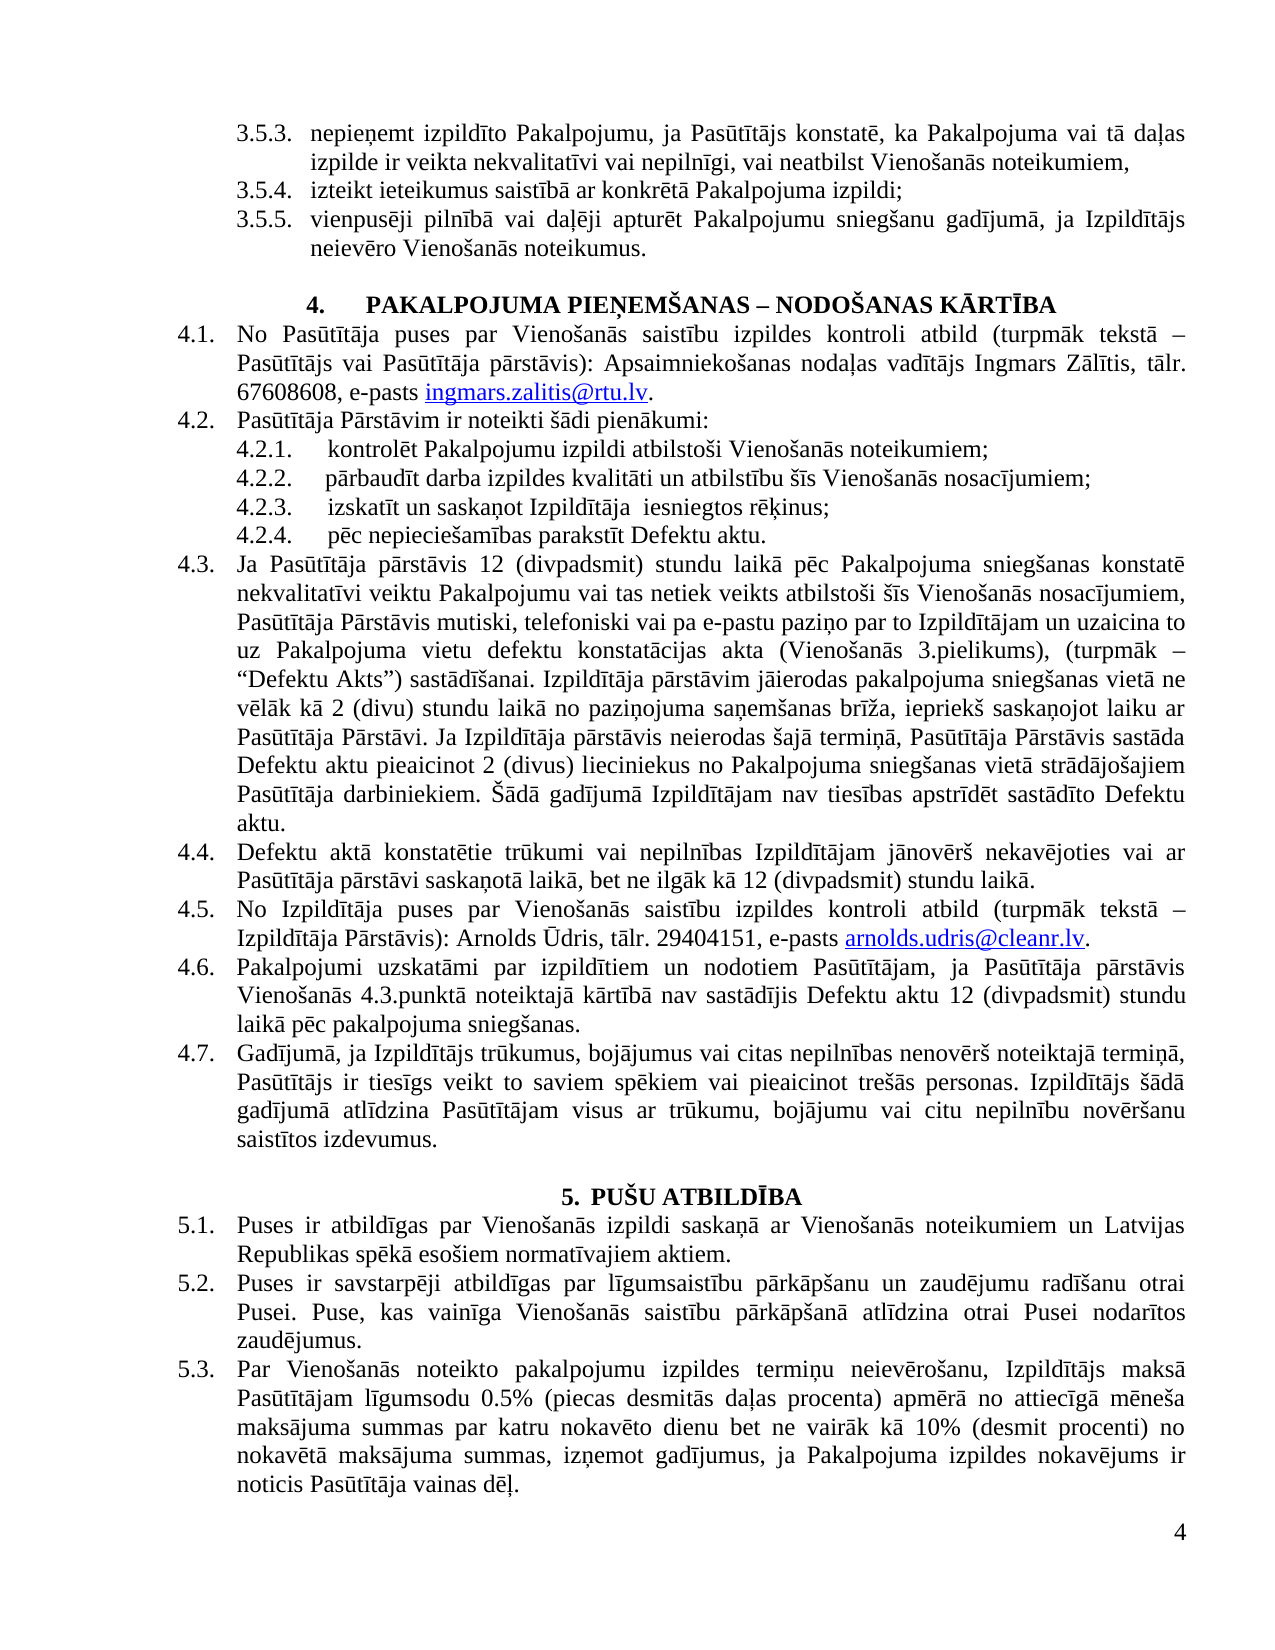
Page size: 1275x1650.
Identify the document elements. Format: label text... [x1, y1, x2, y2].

list kontrolēt Pakalpojumu izpildi atbilstoši Vienošanās noteikumiem; [236, 434, 1186, 463]
list pārbaudīt darba izpildes kvalitāti un atbilstību šīs Vienošanās nosacījumiem; [236, 463, 1186, 492]
list Pakalpojumi uzskatāmi par izpildītiem un nodotiem Pasūtītājam, ja Pasūtītāja pārstāvis Vienošanās 4.3.punktā noteiktajā kārtībā nav sastādījis Defektu aktu 12 (divpadsmit) stundu laikā pēc pakalpojuma sniegšanas. [177, 952, 1186, 1038]
list Gadījumā, ja Izpildītājs trūkumus, bojājumus vai citas nepilnības nenovērš noteiktajā termiņā, Pasūtītājs ir tiesīgs veikt to saviem spēkiem vai pieaicinot trešās personas. Izpildītājs šādā gadījumā atlīdzina Pasūtītājam visus ar trūkumu, bojājumu vai citu nepilnību novēršanu saistītos izdevumus. [177, 1038, 1186, 1153]
list nepieņemt izpildīto Pakalpojumu, ja Pasūtītājs konstatē, ka Pakalpojuma vai tā daļas izpilde ir veikta nekvalitatīvi vai nepilnīgi, vai neatbilst Vienošanās noteikumiem, [236, 118, 1186, 176]
list Puses ir atbildīgas par Vienošanās izpildi saskaņā ar Vienošanās noteikumiem un Latvijas Republikas spēkā esošiem normatīvajiem aktiem. [177, 1211, 1186, 1268]
list Ja Pasūtītāja pārstāvis 12 (divpadsmit) stundu laikā pēc Pakalpojuma sniegšanas konstatē nekvalitatīvi veiktu Pakalpojumu vai tas netiek veikts atbilstoši šīs Vienošanās nosacījumiem, Pasūtītāja Pārstāvis mutiski, telefoniski vai pa e-pastu paziņo par to Izpildītājam un uzaicina to uz Pakalpojuma vietu defektu konstatācijas akta (Vienošanās 3.pielikums), (turpmāk – “Defektu Akts”) sastādīšanai. Izpildītāja pārstāvim jāierodas pakalpojuma sniegšanas vietā ne vēlāk kā 2 (divu) stundu laikā no paziņojuma saņemšanas brīža, iepriekš saskaņojot laiku ar Pasūtītāja Pārstāvi. Ja Izpildītāja pārstāvis neierodas šajā termiņā, Pasūtītāja Pārstāvis sastāda Defektu aktu pieaicinot 2 (divus) lieciniekus no Pakalpojuma sniegšanas vietā strādājošajiem Pasūtītāja darbiniekiem. Šādā gadījumā Izpildītājam nav tiesības apstrīdēt sastādīto Defektu aktu. [177, 549, 1186, 837]
list No Pasūtītāja puses par Vienošanās saistību izpildes kontroli atbild (turpmāk tekstā – Pasūtītājs vai Pasūtītāja pārstāvis): Apsaimniekošanas nodaļas vadītājs Ingmars Zālītis, tālr. 67608608, e-pasts ingmars.zalitis@rtu.lv. [177, 319, 1186, 406]
list vienpusēji pilnībā vai daļēji apturēt Pakalpojumu sniegšanu gadījumā, ja Izpildītājs neievēro Vienošanās noteikumus. [236, 204, 1186, 262]
list pēc nepieciešamības parakstīt Defektu aktu. [236, 521, 1186, 549]
list Pasūtītāja Pārstāvim ir noteikti šādi pienākumi: [177, 406, 1186, 434]
list No Izpildītāja puses par Vienošanās saistību izpildes kontroli atbild (turpmāk tekstā – Izpildītāja Pārstāvis): Arnolds Ūdris, tālr. 29404151, e-pasts arnolds.udris@cleanr.lv. [177, 894, 1186, 952]
list izteikt ieteikumus saistībā ar konkrētā Pakalpojuma izpildi; [236, 176, 1186, 204]
list PUŠU ATBILDĪBA [177, 1182, 1186, 1211]
list Puses ir savstarpēji atbildīgas par līgumsaistību pārkāpšanu un zaudējumu radīšanu otrai Pusei. Puse, kas vainīga Vienošanās saistību pārkāpšanā atlīdzina otrai Pusei nodarītos zaudējumus. [177, 1268, 1186, 1354]
list Defektu aktā konstatētie trūkumi vai nepilnības Izpildītājam jānovērš nekavējoties vai ar Pasūtītāja pārstāvi saskaņotā laikā, bet ne ilgāk kā 12 (divpadsmit) stundu laikā. [177, 837, 1186, 894]
list PAKALPOJUMA PIEŅEMŠANAS – NODOŠANAS KĀRTĪBA [177, 291, 1186, 319]
list izskatīt un saskaņot Izpildītāja iesniegtos rēķinus; [236, 492, 1186, 521]
list Par Vienošanās noteikto pakalpojumu izpildes termiņu neievērošanu, Izpildītājs maksā Pasūtītājam līgumsodu 0.5% (piecas desmitās daļas procenta) apmērā no attiecīgā mēneša maksājuma summas par katru nokavēto dienu bet ne vairāk kā 10% (desmit procenti) no nokavētā maksājuma summas, izņemot gadījumus, ja Pakalpojuma izpildes nokavējums ir noticis Pasūtītāja vainas dēļ. [177, 1354, 1186, 1498]
